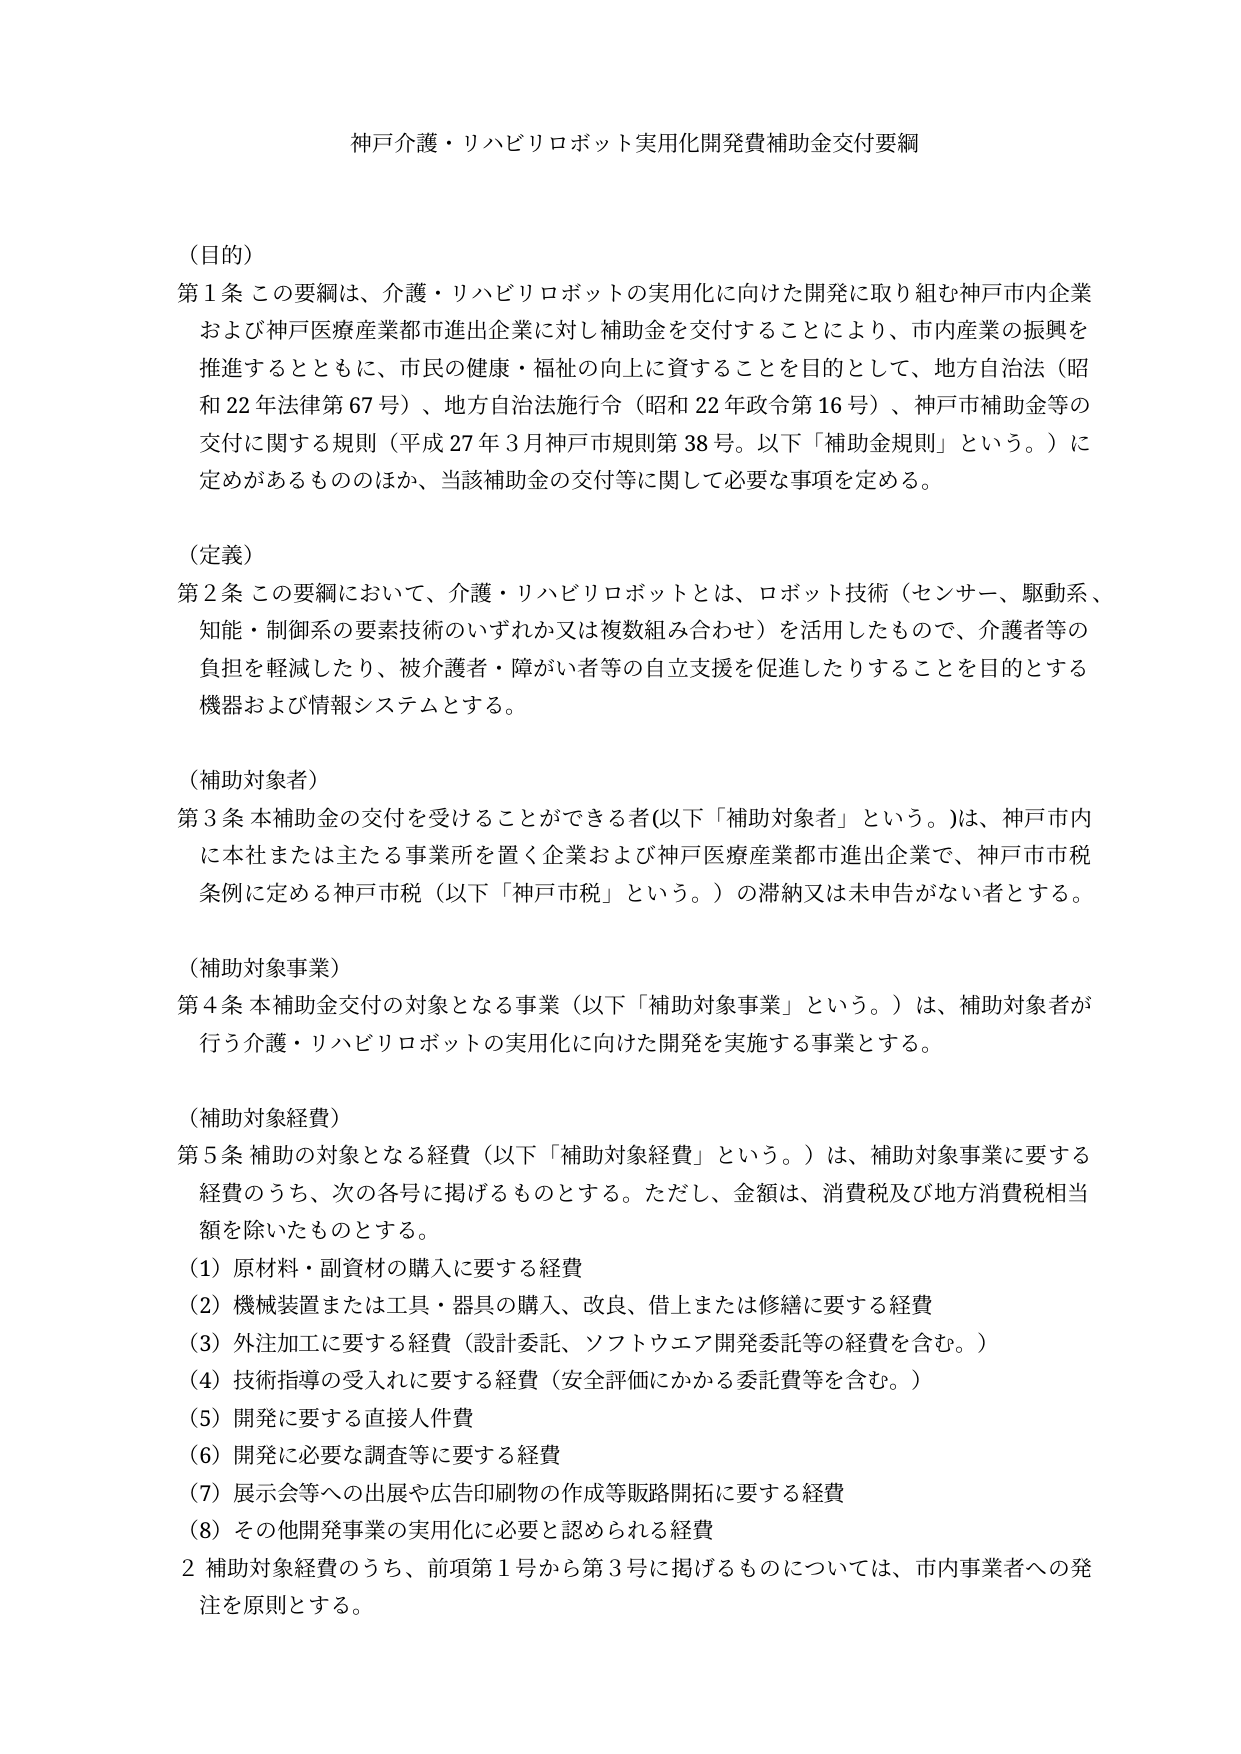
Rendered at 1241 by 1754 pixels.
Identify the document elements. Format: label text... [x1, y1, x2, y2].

text 第２条 この要綱において、介護・リハビリロボットとは、ロボット技術（センサー、駆動系、知能・制御系の要素技術のいずれか又は複数組み合わせ）を活用したもので、介護者等の負担を軽減したり、被介護者・障がい者等の自立支援を促進したりすることを目的とする機器および情報システムとする。 [177, 573, 1092, 723]
text （補助対象者） [177, 760, 1092, 798]
text （7）展示会等への出展や広告印刷物の作成等販路開拓に要する経費 [177, 1473, 1092, 1510]
text （5）開発に要する直接人件費 [177, 1398, 1092, 1435]
text （定義） [177, 535, 1092, 573]
text 第５条 補助の対象となる経費（以下「補助対象経費」という。）は、補助対象事業に要する経費のうち、次の各号に掲げるものとする。ただし、金額は、消費税及び地方消費税相当額を除いたものとする。 [177, 1135, 1092, 1248]
text （補助対象事業） [177, 948, 1092, 985]
text 第１条 この要綱は、介護・リハビリロボットの実用化に向けた開発に取り組む神戸市内企業および神戸医療産業都市進出企業に対し補助金を交付することにより、市内産業の振興を推進するとともに、市民の健康・福祉の向上に資することを目的として、地方自治法（昭和22年法律第67号）、地方自治法施行令（昭和22年政令第16号）、神戸市補助金等の交付に関する規則（平成27年３月神戸市規則第38号。以下「補助金規則」という。）に定めがあるもののほか、当該補助金の交付等に関して必要な事項を定める。 [177, 273, 1092, 498]
text 第３条 本補助金の交付を受けることができる者(以下「補助対象者」という。)は、神戸市内に本社または主たる事業所を置く企業および神戸医療産業都市進出企業で、神戸市市税条例に定める神戸市税（以下「神戸市税」という。）の滞納又は未申告がない者とする。 [177, 798, 1092, 910]
text （補助対象経費） [177, 1098, 1092, 1135]
text （1）原材料・副資材の購入に要する経費 [177, 1248, 1092, 1285]
text （8）その他開発事業の実用化に必要と認められる経費 [177, 1510, 1092, 1548]
text 第４条 本補助金交付の対象となる事業（以下「補助対象事業」という。）は、補助対象者が行う介護・リハビリロボットの実用化に向けた開発を実施する事業とする。 [177, 985, 1092, 1060]
text （6）開発に必要な調査等に要する経費 [177, 1435, 1092, 1473]
text （4）技術指導の受入れに要する経費（安全評価にかかる委託費等を含む。） [177, 1360, 1092, 1398]
text 神戸介護・リハビリロボット実用化開発費補助金交付要綱 [177, 123, 1092, 160]
text （目的） [177, 235, 1092, 273]
text （3）外注加工に要する経費（設計委託、ソフトウエア開発委託等の経費を含む。） [177, 1323, 1092, 1360]
text （2）機械装置または工具・器具の購入、改良、借上または修繕に要する経費 [177, 1285, 1092, 1323]
text ２ 補助対象経費のうち、前項第１号から第３号に掲げるものについては、市内事業者への発注を原則とする。 [177, 1548, 1092, 1623]
